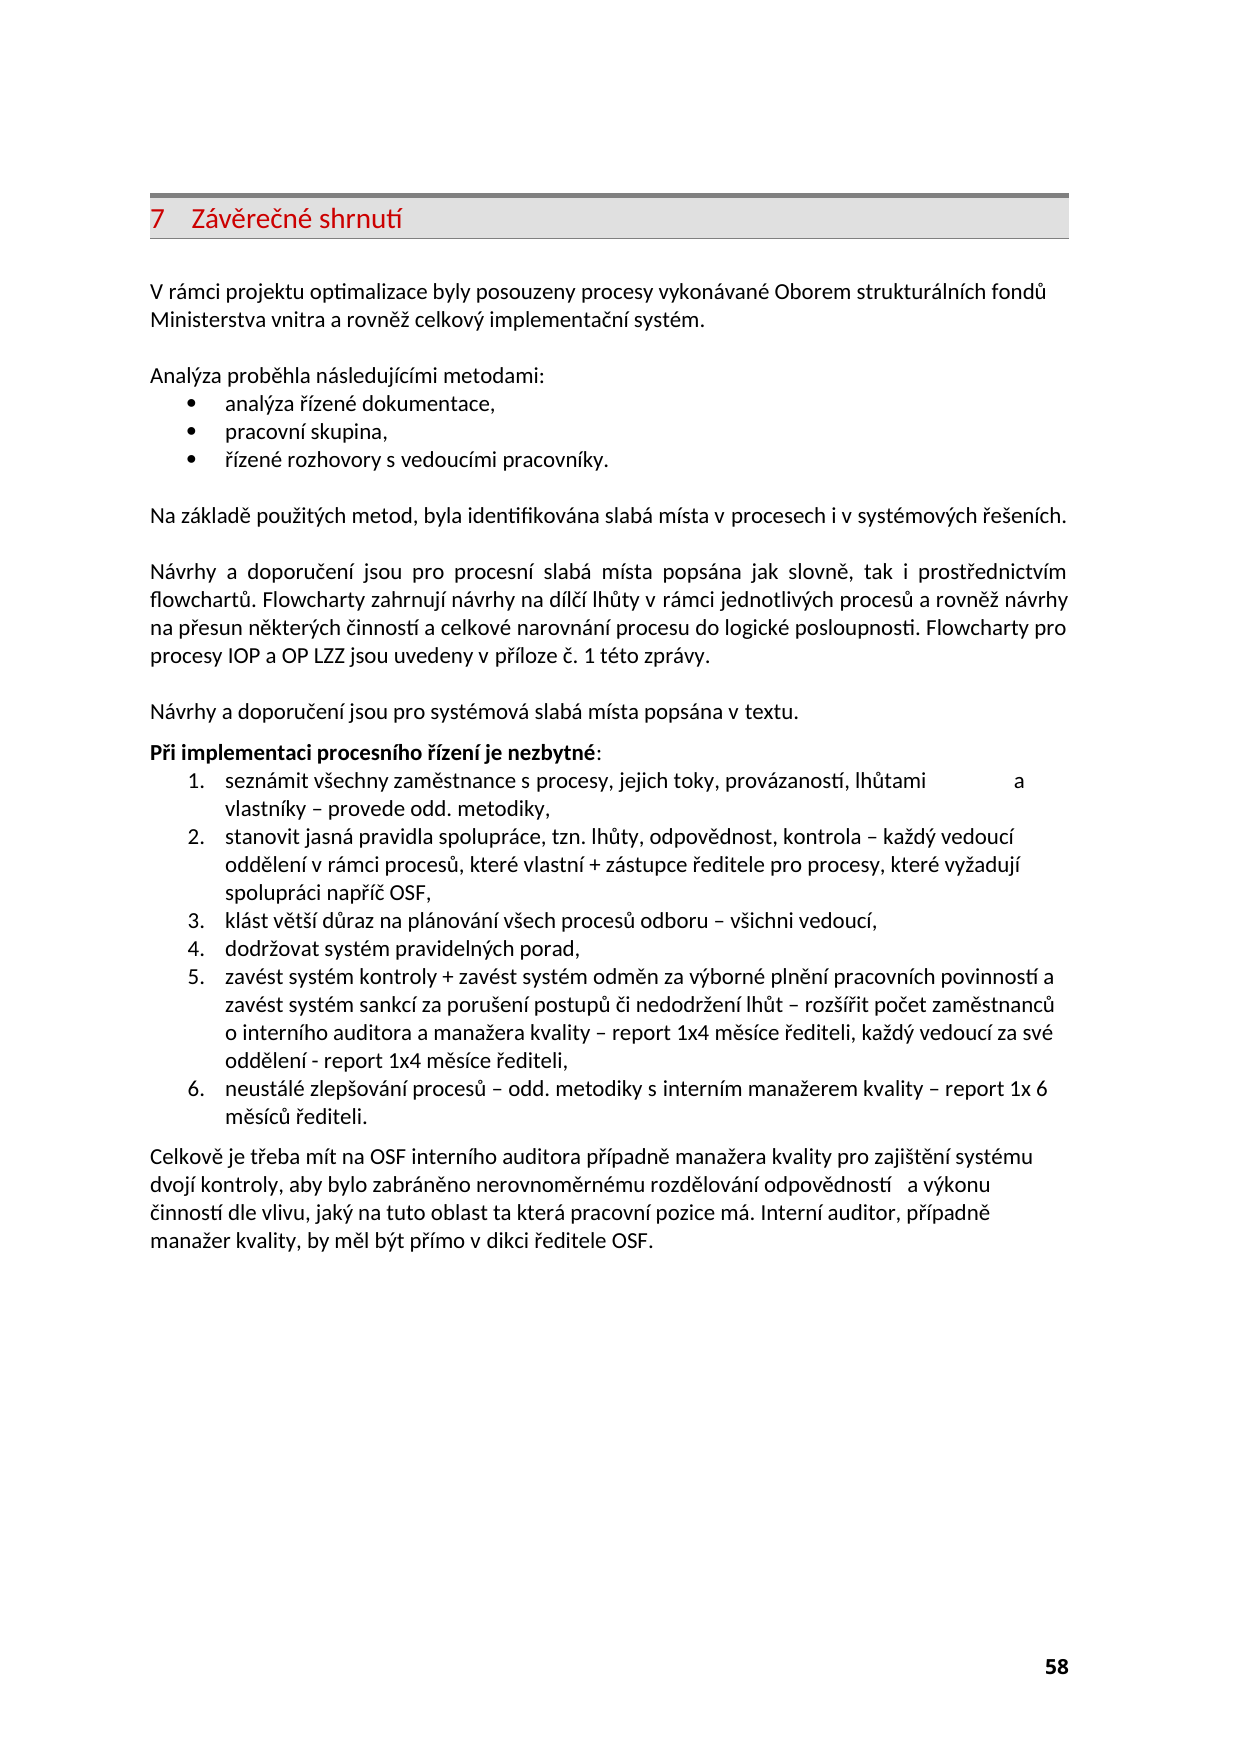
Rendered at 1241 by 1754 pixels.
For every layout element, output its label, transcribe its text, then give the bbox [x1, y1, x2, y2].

text Na základě použitých metod, byla identifikována slabá místa v procesech i v systémových řešeních. [150, 501, 1069, 529]
text Návrhy a doporučení jsou pro systémová slabá místa popsána v textu. [150, 697, 1069, 725]
list analýza řízené dokumentace, [187, 389, 1069, 417]
list seznámit všechny zaměstnance s procesy, jejich toky, provázaností, lhůtami a vlastníky – provede odd. metodiky, [187, 766, 1069, 822]
list stanovit jasná pravidla spolupráce, tzn. lhůty, odpovědnost, kontrola – každý vedoucí oddělení v rámci procesů, které vlastní + zástupce ředitele pro procesy, které vyžadují spolupráci napříč OSF, [187, 822, 1069, 906]
list zavést systém kontroly + zavést systém odměn za výborné plnění pracovních povinností a zavést systém sankcí za porušení postupů či nedodržení lhůt – rozšířit počet zaměstnanců o interního auditora a manažera kvality – report 1x4 měsíce řediteli, každý vedoucí za své oddělení - report 1x4 měsíce řediteli, [187, 962, 1069, 1074]
text Analýza proběhla následujícími metodami: [150, 361, 1069, 389]
text V rámci projektu optimalizace byly posouzeny procesy vykonávané Oborem strukturálních fondů Ministerstva vnitra a rovněž celkový implementační systém. [150, 277, 1069, 333]
list neustálé zlepšování procesů – odd. metodiky s interním manažerem kvality – report 1x 6 měsíců řediteli. [187, 1074, 1069, 1130]
list dodržovat systém pravidelných porad, [187, 934, 1069, 962]
list klást větší důraz na plánování všech procesů odboru – všichni vedoucí, [187, 906, 1069, 934]
subtitle Závěrečné shrnutí [150, 198, 1069, 238]
text Celkově je třeba mít na OSF interního auditora případně manažera kvality pro zajištění systému dvojí kontroly, aby bylo zabráněno nerovnoměrnému rozdělování odpovědností a výkonu činností dle vlivu, jaký na tuto oblast ta která pracovní pozice má. Interní auditor, případně manažer kvality, by měl být přímo v dikci ředitele OSF. [150, 1142, 1069, 1254]
list řízené rozhovory s vedoucími pracovníky. [187, 445, 1069, 473]
text Při implementaci procesního řízení je nezbytné: [150, 738, 1069, 766]
list pracovní skupina, [187, 417, 1069, 445]
text Návrhy a doporučení jsou pro procesní slabá místa popsána jak slovně, tak i prostřednictvím flowchartů. Flowcharty zahrnují návrhy na dílčí lhůty v rámci jednotlivých procesů a rovněž návrhy na přesun některých činností a celkové narovnání procesu do logické posloupnosti. Flowcharty pro procesy IOP a OP LZZ jsou uvedeny v příloze č. 1 této zprávy. [150, 557, 1069, 669]
